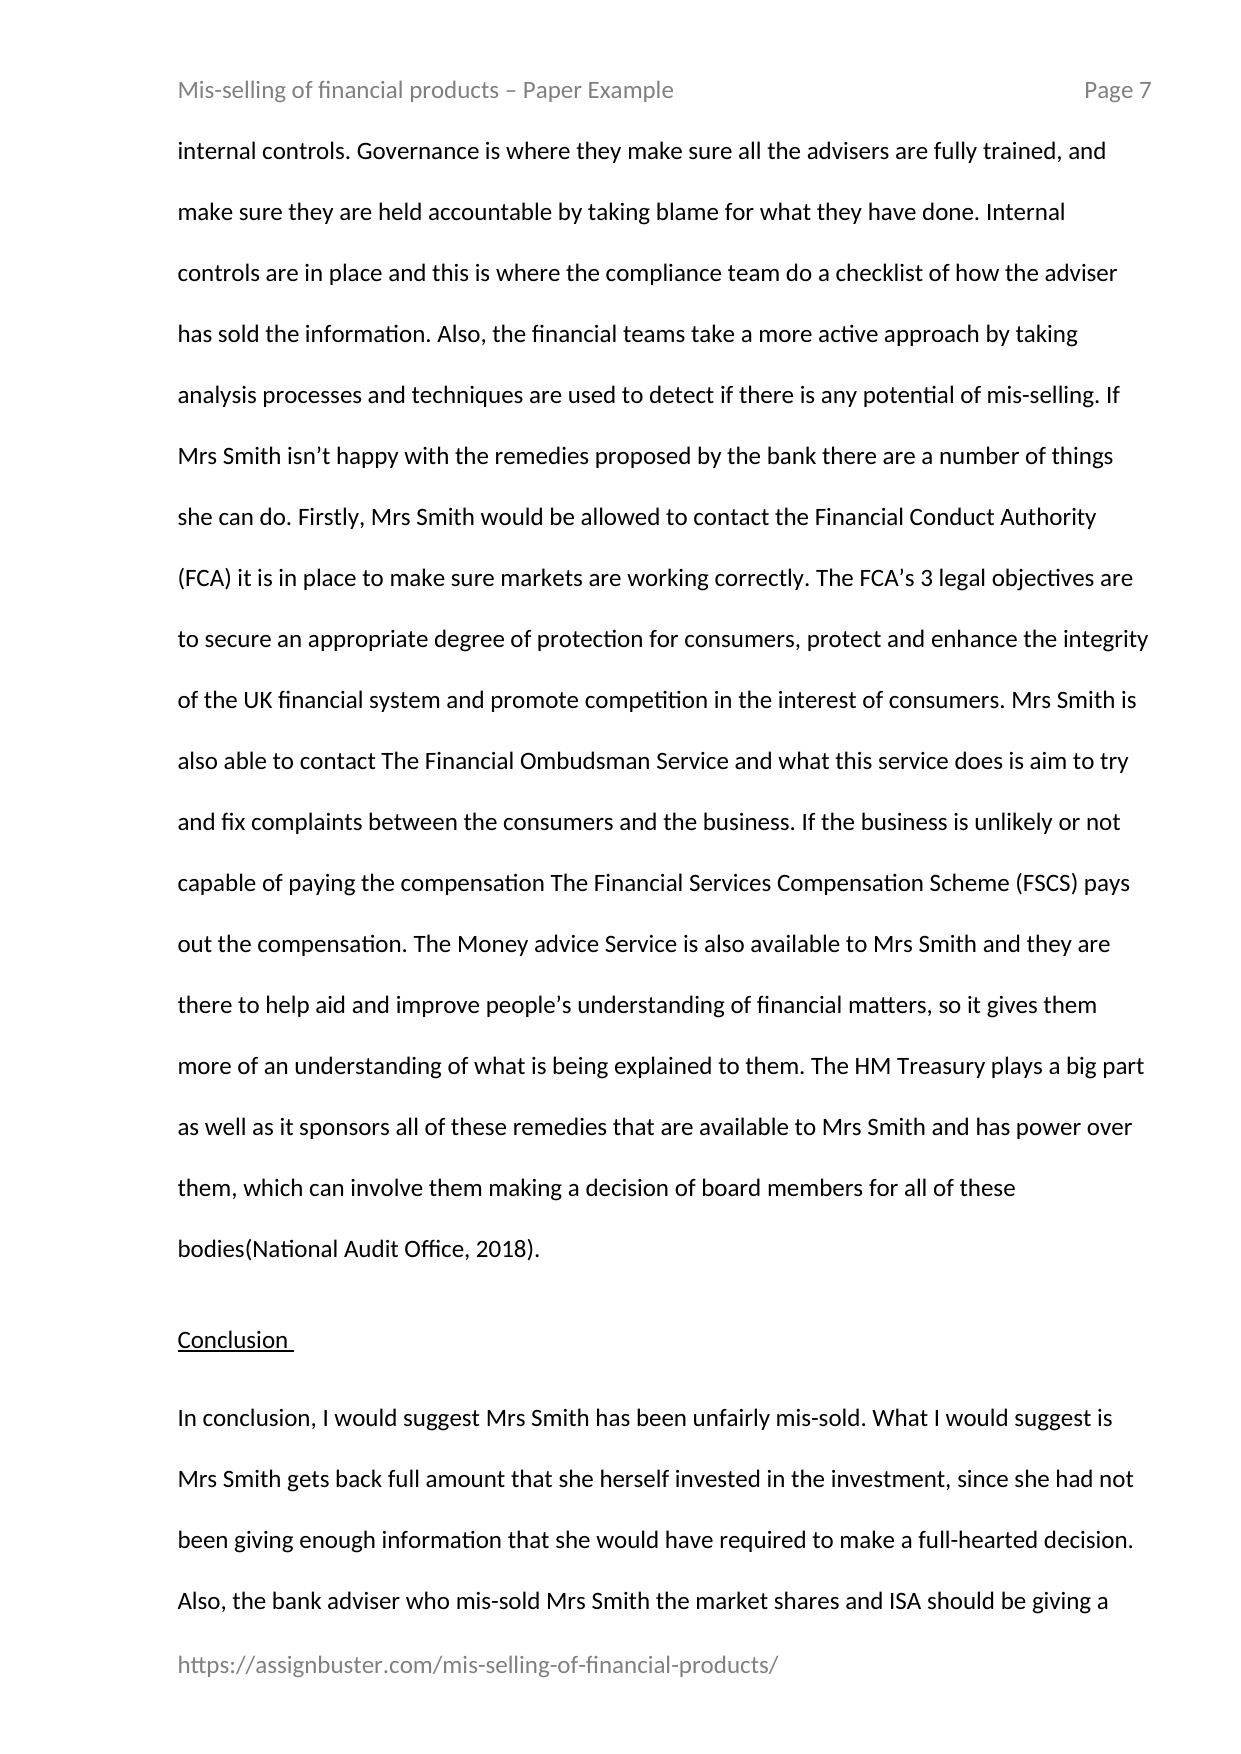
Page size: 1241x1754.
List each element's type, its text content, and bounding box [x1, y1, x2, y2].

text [177, 1402, 1152, 1615]
text Conclusion [177, 1324, 1152, 1354]
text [177, 135, 1152, 1264]
